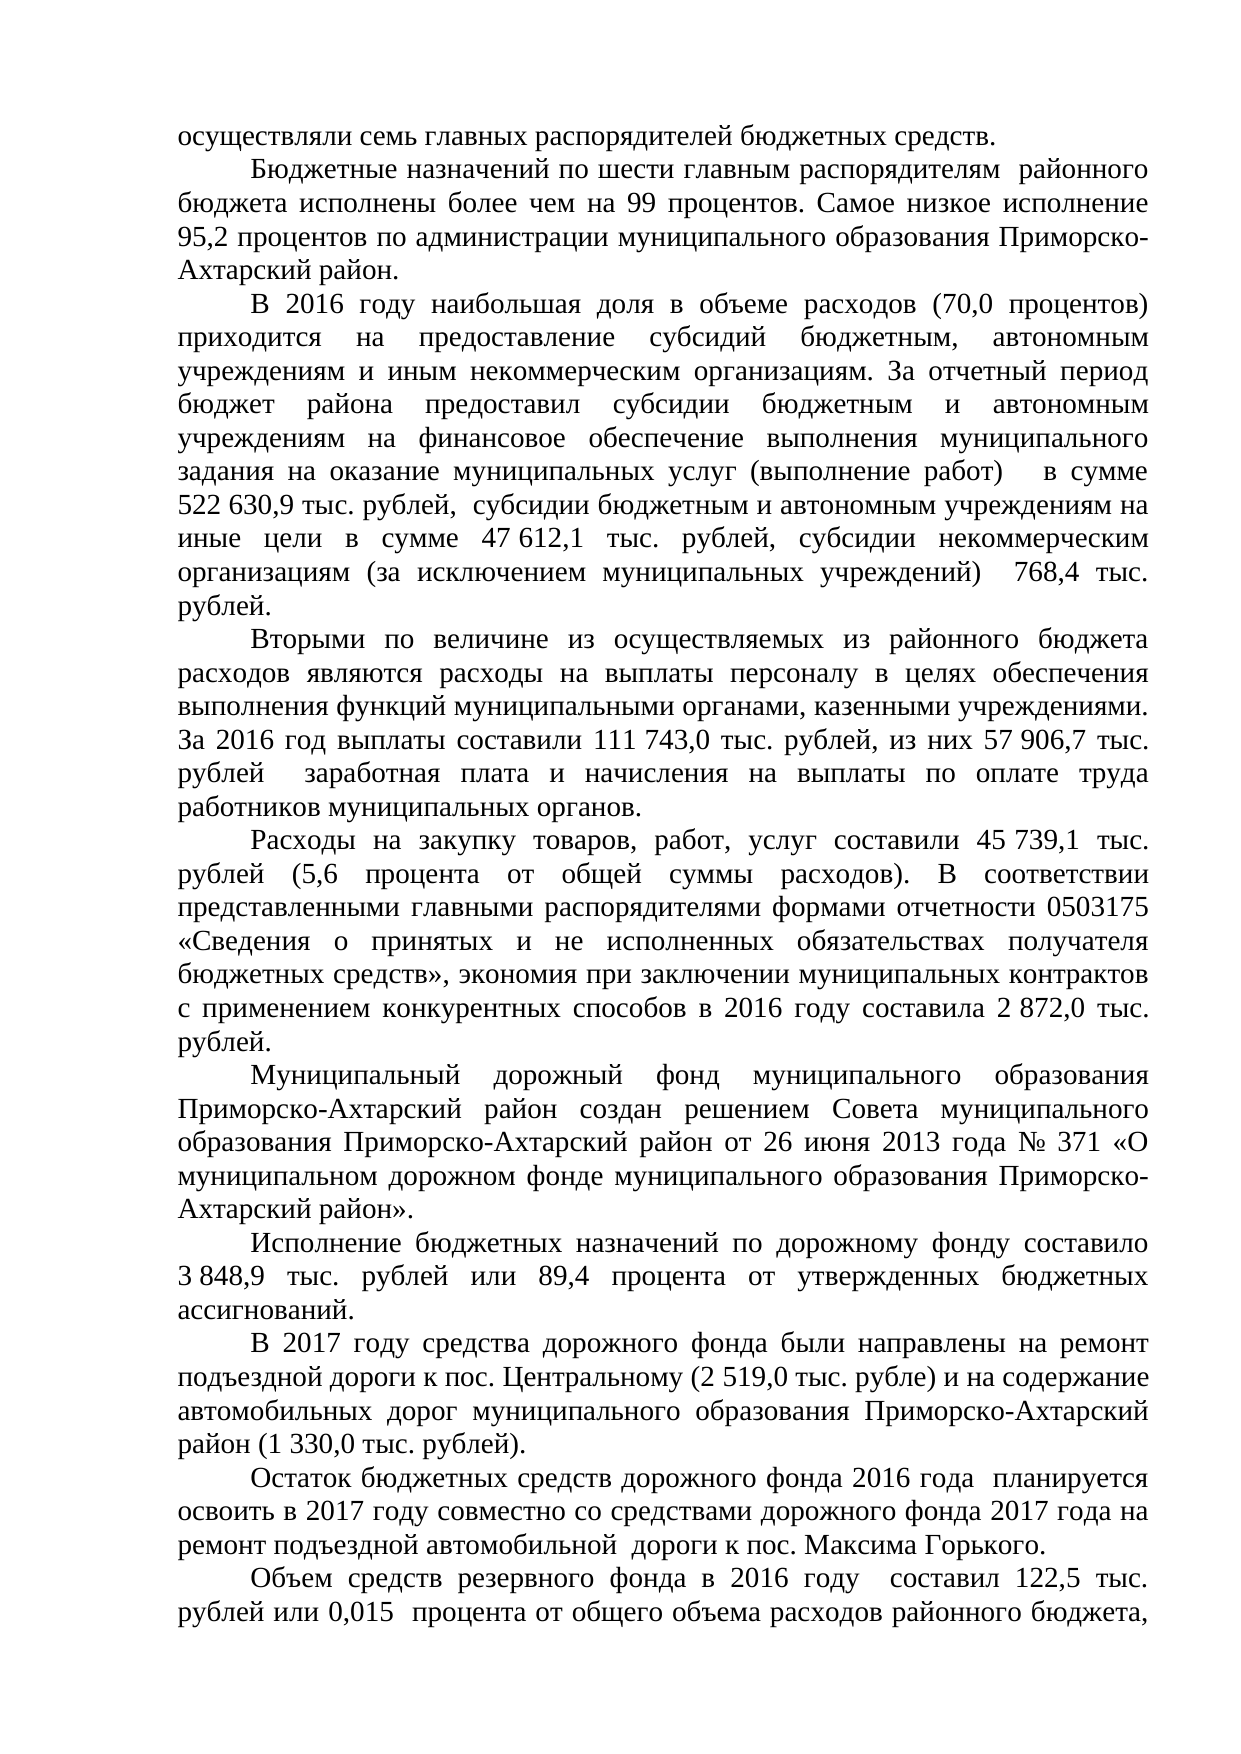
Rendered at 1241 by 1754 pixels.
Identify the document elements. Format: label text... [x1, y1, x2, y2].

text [177, 118, 1149, 152]
text В 2016 году наибольшая доля в объеме расходов (70,0 процентов) приходится на предоставление субсидий бюджетным, автономным учреждениям и иным некоммерческим организациям. За отчетный период бюджет района предоставил субсидии бюджетным и автономным учреждениям на финансовое обеспечение выполнения муниципального задания на оказание муниципальных услуг (выполнение работ) в сумме 522 630,9 тыс. рублей, субсидии бюджетным и автономным учреждениям на иные цели в сумме 47 612,1 тыс. рублей, субсидии некоммерческим организациям (за исключением муниципальных учреждений) 768,4 тыс. рублей. [177, 286, 1149, 621]
text Исполнение бюджетных назначений по дорожному фонду составило 3 848,9 тыс. рублей или 89,4 процента от утвержденных бюджетных ассигнований. [177, 1225, 1149, 1326]
text Вторыми по величине из осуществляемых из районного бюджета расходов являются расходы на выплаты персоналу в целях обеспечения выполнения функций муниципальными органами, казенными учреждениями. За 2016 год выплаты составили 111 743,0 тыс. рублей, из них 57 906,7 тыс. рублей заработная плата и начисления на выплаты по оплате труда работников муниципальных органов. [177, 621, 1149, 822]
text Остаток бюджетных средств дорожного фонда 2016 года планируется освоить в 2017 году совместно со средствами дорожного фонда 2017 года на ремонт подъездной автомобильной дороги к пос. Максима Горького. [177, 1460, 1149, 1560]
text В 2017 году средства дорожного фонда были направлены на ремонт подъездной дороги к пос. Центральному (2 519,0 тыс. рубле) и на содержание автомобильных дорог муниципального образования Приморско-Ахтарский район (1 330,0 тыс. рублей). [177, 1326, 1149, 1460]
text Муниципальный дорожный фонд муниципального образования Приморско-Ахтарский район создан решением Совета муниципального образования Приморско-Ахтарский район от 26 июня 2013 года № 371 «О муниципальном дорожном фонде муниципального образования Приморско-Ахтарский район». [177, 1057, 1149, 1225]
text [177, 1560, 1149, 1627]
text Бюджетные назначений по шести главным распорядителям районного бюджета исполнены более чем на 99 процентов. Самое низкое исполнение 95,2 процентов по администрации муниципального образования Приморско-Ахтарский район. [177, 152, 1149, 286]
text Расходы на закупку товаров, работ, услуг составили 45 739,1 тыс. рублей (5,6 процента от общей суммы расходов). В соответствии представленными главными распорядителями формами отчетности 0503175 «Сведения о принятых и не исполненных обязательствах получателя бюджетных средств», экономия при заключении муниципальных контрактов с применением конкурентных способов в 2016 году составила 2 872,0 тыс. рублей. [177, 822, 1149, 1057]
